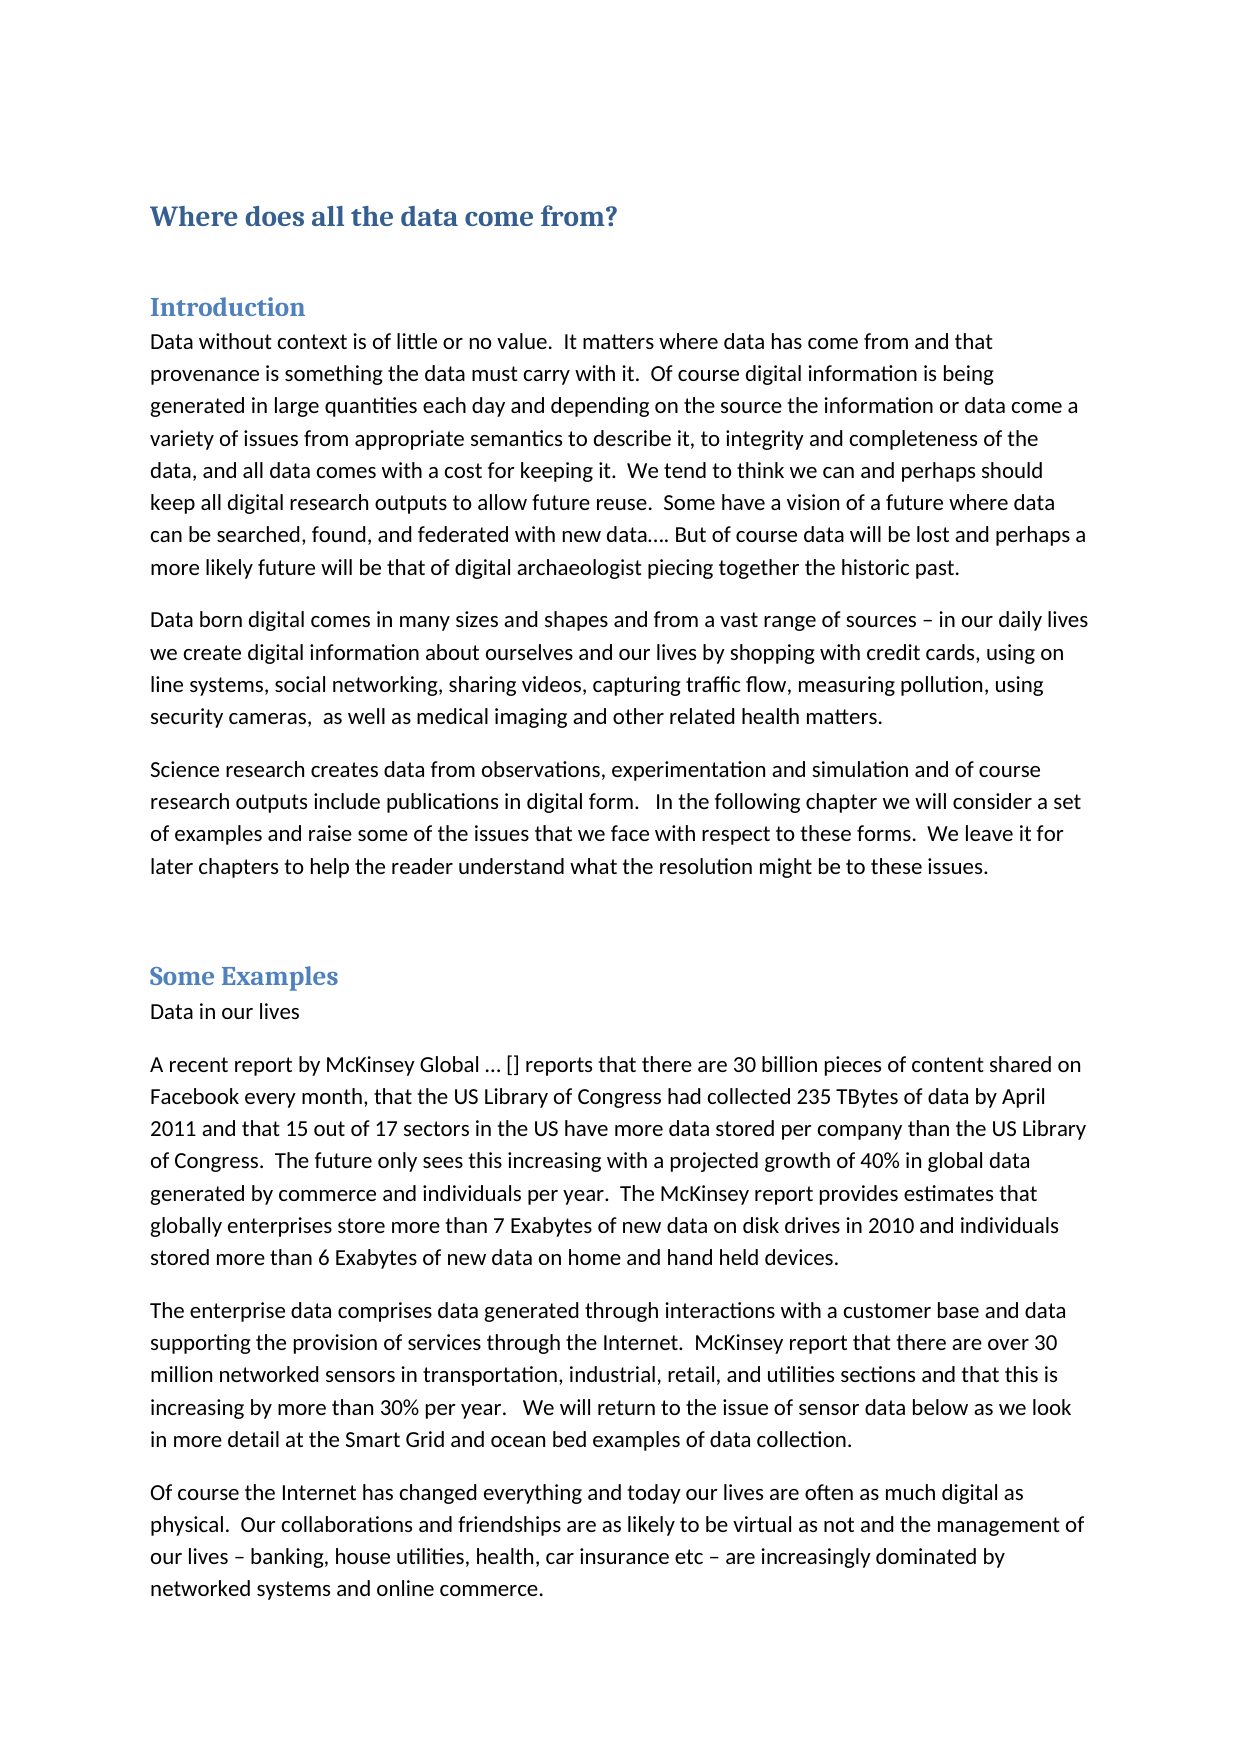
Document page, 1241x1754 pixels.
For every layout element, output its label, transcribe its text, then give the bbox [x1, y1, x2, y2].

text The enterprise data comprises data generated through interactions with a customer base and data supporting the provision of services through the Internet. McKinsey report that there are over 30 million networked sensors in transportation, industrial, retail, and utilities sections and that this is increasing by more than 30% per year. We will return to the issue of sensor data below as we look in more detail at the Smart Grid and ocean bed examples of data collection. [150, 1296, 1090, 1453]
text Data in our lives [150, 997, 1090, 1025]
subtitle Where does all the data come from? [150, 200, 1090, 233]
text Data without context is of little or no value. It matters where data has come from and that provenance is something the data must carry with it. Of course digital information is being generated in large quantities each day and depending on the source the information or data come a variety of issues from appropriate semantics to describe it, to integrity and completeness of the data, and all data comes with a cost for keeping it. We tend to think we can and perhaps should keep all digital research outputs to allow future reuse. Some have a vision of a future where data can be searched, found, and federated with new data…. But of course data will be lost and perhaps a more likely future will be that of digital archaeologist piecing together the historic past. [150, 327, 1090, 581]
subtitle Introduction [150, 292, 1090, 323]
text Data born digital comes in many sizes and shapes and from a vast range of sources – in our daily lives we create digital information about ourselves and our lives by shopping with credit cards, using on line systems, social networking, sharing videos, capturing traffic flow, measuring pollution, using security cameras, as well as medical imaging and other related health matters. [150, 606, 1090, 730]
text Science research creates data from observations, experimentation and simulation and of course research outputs include publications in digital form. In the following chapter we will consider a set of examples and raise some of the issues that we face with respect to these forms. We leave it for later chapters to help the reader understand what the resolution might be to these issues. [150, 755, 1090, 880]
text A recent report by McKinsey Global … [] reports that there are 30 billion pieces of content shared on Facebook every month, that the US Library of Congress had collected 235 TBytes of data by April 2011 and that 15 out of 17 sectors in the US have more data stored per company than the US Library of Congress. The future only sees this increasing with a projected growth of 40% in global data generated by commerce and individuals per year. The McKinsey report provides estimates that globally enterprises store more than 7 Exabytes of new data on disk drives in 2010 and individuals stored more than 6 Exabytes of new data on home and hand held devices. [150, 1050, 1090, 1271]
text Of course the Internet has changed everything and today our lives are often as much digital as physical. Our collaborations and friendships are as likely to be virtual as not and the management of our lives – banking, house utilities, health, car insurance etc – are increasingly dominated by networked systems and online commerce. [150, 1478, 1090, 1603]
subtitle Some Examples [150, 961, 1090, 992]
